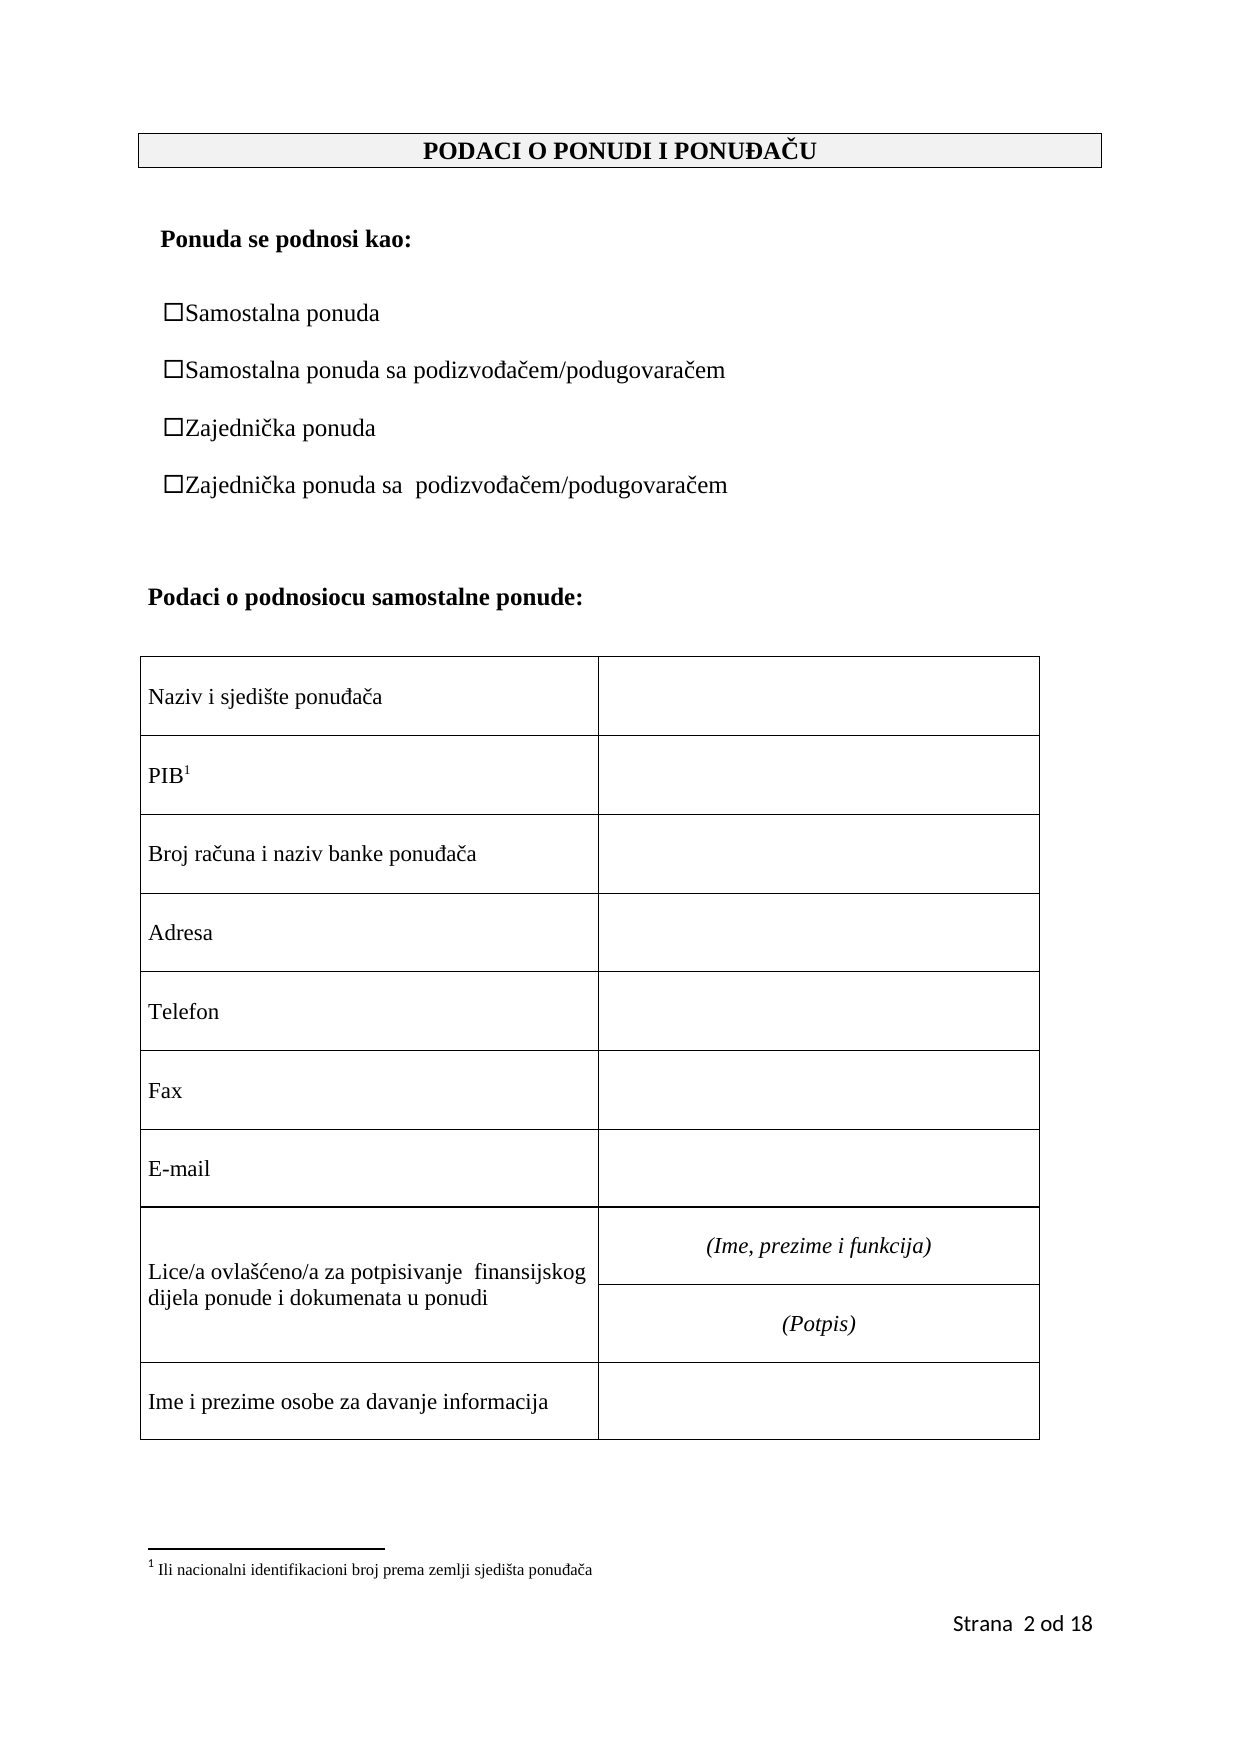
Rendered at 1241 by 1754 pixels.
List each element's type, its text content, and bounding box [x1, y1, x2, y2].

text Samostalna ponuda sa podizvođačem/podugovaračem [162, 356, 1093, 384]
table_cell Lice/a ovlašćeno/a za potpisivanje finansijskog dijela ponude i dokumenata u ponudi [141, 1208, 598, 1362]
table_cell Fax [141, 1051, 598, 1129]
table_cell [599, 1051, 1039, 1129]
table_cell [599, 1363, 1039, 1439]
table_cell (Potpis) [599, 1285, 1039, 1362]
table_cell [599, 815, 1039, 892]
table_cell (Ime, prezime i funkcija) [599, 1208, 1039, 1284]
table_cell E-mail [141, 1130, 598, 1206]
table_cell [599, 1130, 1039, 1206]
text Zajednička ponuda sa podizvođačem/podugovaračem [162, 471, 1093, 499]
text Podaci o podnosiocu samostalne ponude: [148, 582, 1093, 611]
table_cell Adresa [141, 894, 598, 971]
table_cell Ime i prezime osobe za davanje informacija [141, 1363, 598, 1439]
subtitle PODACI O PONUDI I PONUĐAČU [139, 134, 1101, 167]
table_cell [599, 972, 1039, 1050]
table_cell [599, 894, 1039, 971]
table_cell PIB [141, 736, 598, 814]
table_cell Telefon [141, 972, 598, 1050]
table_header [599, 657, 1039, 735]
table_header Naziv i sjedište ponuđača [141, 657, 598, 735]
text Samostalna ponuda [162, 298, 1093, 327]
text Ponuda se podnosi kao: [148, 224, 1093, 253]
text Zajednička ponuda [162, 413, 1093, 442]
table_cell [599, 736, 1039, 814]
table_cell Broj računa i naziv banke ponuđača [141, 815, 598, 892]
